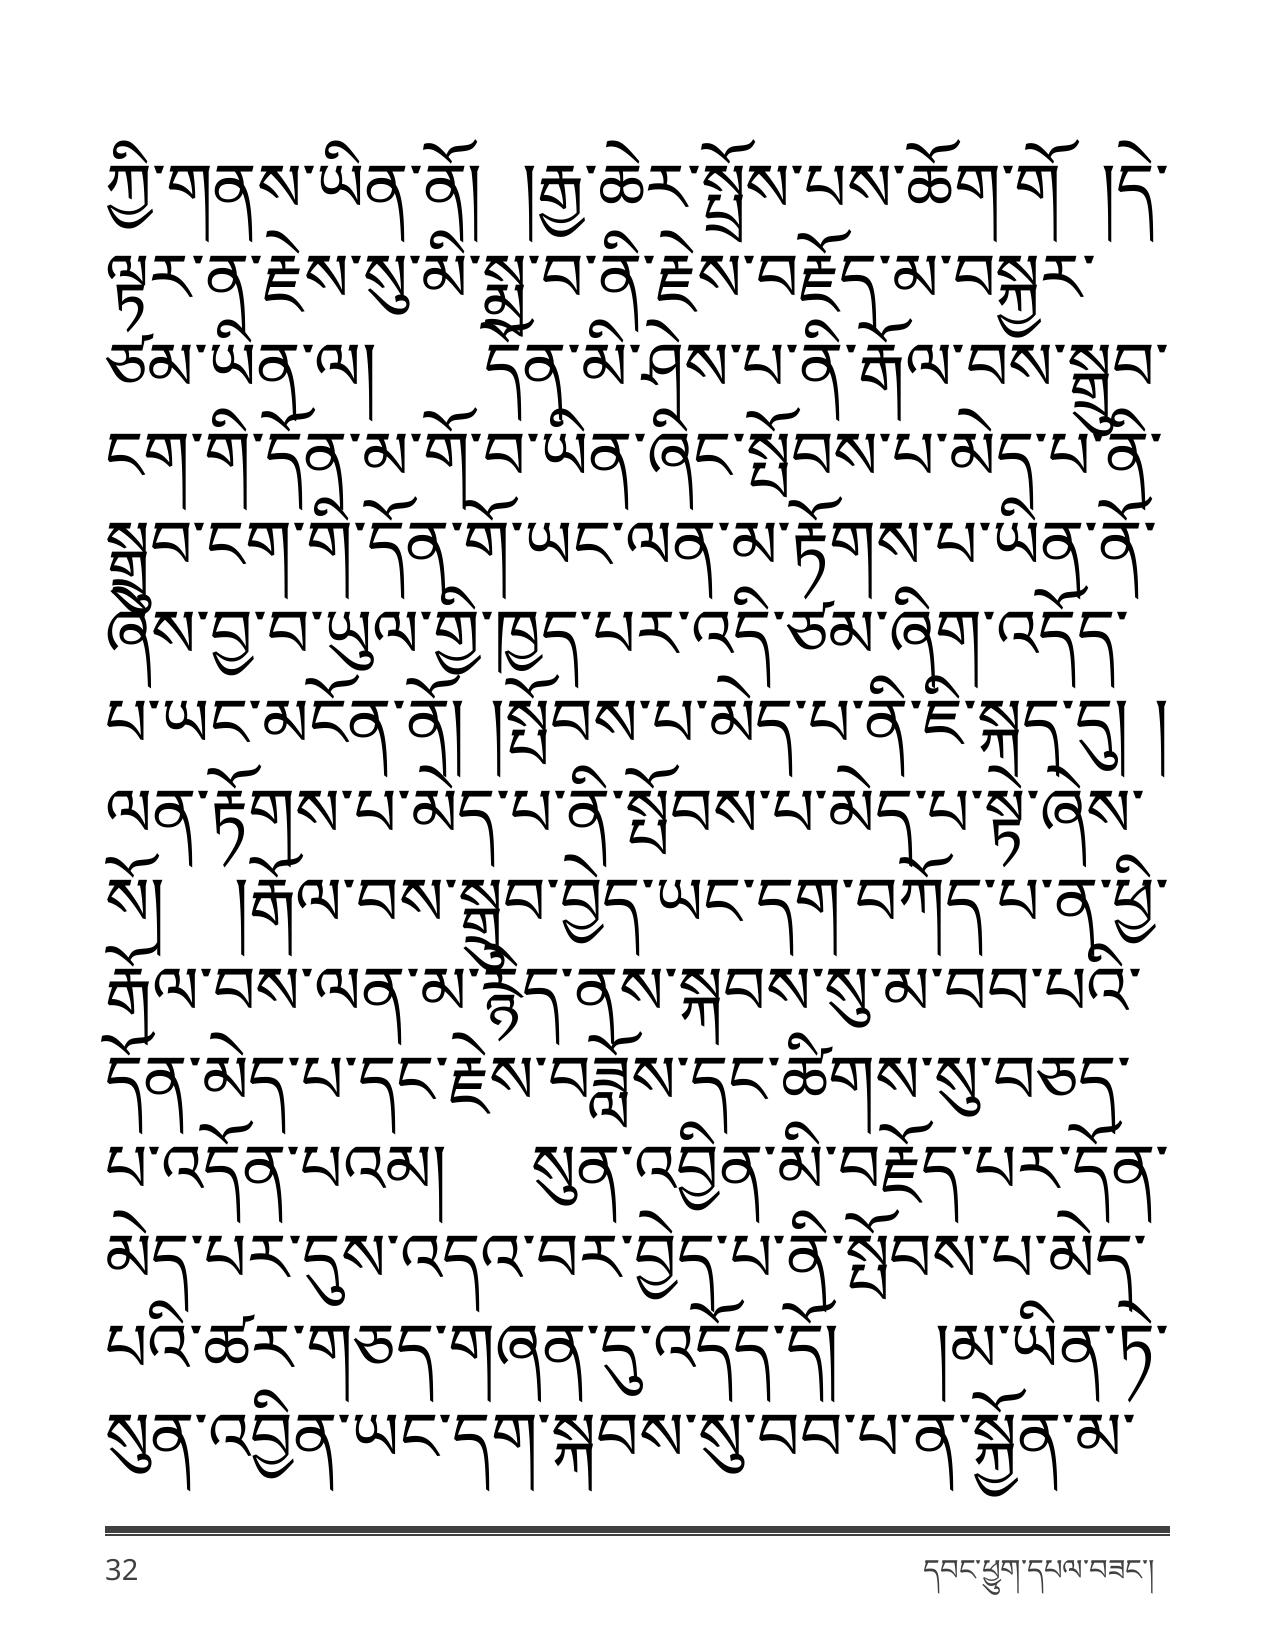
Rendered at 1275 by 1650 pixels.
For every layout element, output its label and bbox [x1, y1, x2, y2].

text [105, 150, 1170, 1476]
